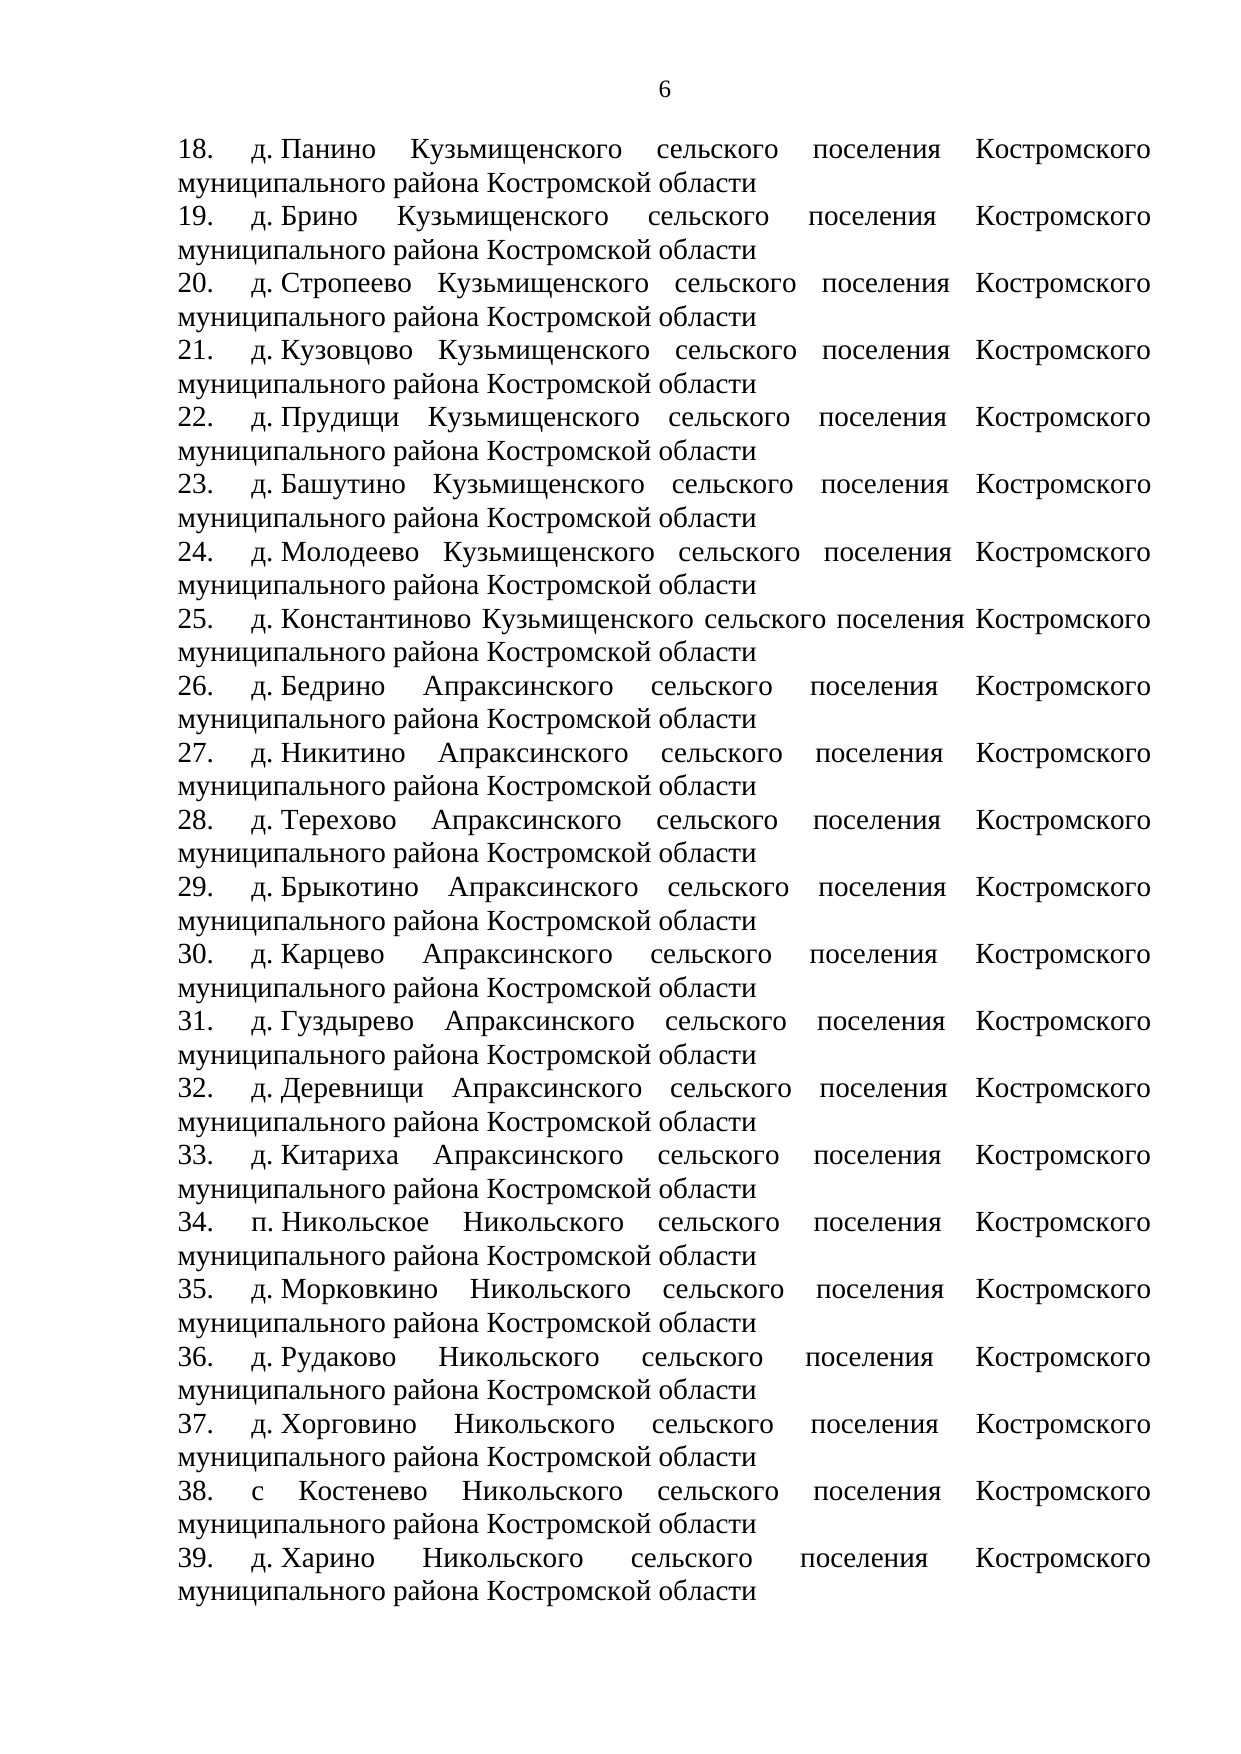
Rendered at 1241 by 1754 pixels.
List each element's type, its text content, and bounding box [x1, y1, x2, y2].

list с Костенево Никольского сельского поселения Костромского муниципального района Костромской области [177, 1473, 1152, 1540]
list д. Деревнищи Апраксинского сельского поселения Костромского муниципального района Костромской области [177, 1070, 1152, 1137]
list д. Молодеево Кузьмищенского сельского поселения Костромского муниципального района Костромской области [177, 534, 1152, 601]
list д. Кузовцово Кузьмищенского сельского поселения Костромского муниципального района Костромской области [177, 332, 1152, 399]
list д. Гуздырево Апраксинского сельского поселения Костромского муниципального района Костромской области [177, 1003, 1152, 1070]
list д. Карцево Апраксинского сельского поселения Костромского муниципального района Костромской области [177, 936, 1152, 1003]
list д. Терехово Апраксинского сельского поселения Костромского муниципального района Костромской области [177, 802, 1152, 869]
list д. Башутино Кузьмищенского сельского поселения Костромского муниципального района Костромской области [177, 467, 1152, 534]
list п. Никольское Никольского сельского поселения Костромского муниципального района Костромской области [177, 1204, 1152, 1272]
list д. Брино Кузьмищенского сельского поселения Костромского муниципального района Костромской области [177, 198, 1152, 265]
list д. Бедрино Апраксинского сельского поселения Костромского муниципального района Костромской области [177, 668, 1152, 735]
list д. Панино Кузьмищенского сельского поселения Костромского муниципального района Костромской области [177, 131, 1152, 198]
list д. Никитино Апраксинского сельского поселения Костромского муниципального района Костромской области [177, 735, 1152, 802]
list д. Морковкино Никольского сельского поселения Костромского муниципального района Костромской области [177, 1272, 1152, 1339]
list д. Рудаково Никольского сельского поселения Костромского муниципального района Костромской области [177, 1339, 1152, 1406]
list д. Хорговино Никольского сельского поселения Костромского муниципального района Костромской области [177, 1406, 1152, 1473]
list д. Китариха Апраксинского сельского поселения Костромского муниципального района Костромской области [177, 1137, 1152, 1204]
list д. Харино Никольского сельского поселения Костромского муниципального района Костромской области [177, 1540, 1152, 1607]
list д. Константиново Кузьмищенского сельского поселения Костромского муниципального района Костромской области [177, 601, 1152, 668]
list д. Брыкотино Апраксинского сельского поселения Костромского муниципального района Костромской области [177, 869, 1152, 936]
list д. Стропеево Кузьмищенского сельского поселения Костромского муниципального района Костромской области [177, 265, 1152, 332]
list д. Прудищи Кузьмищенского сельского поселения Костромского муниципального района Костромской области [177, 399, 1152, 467]
